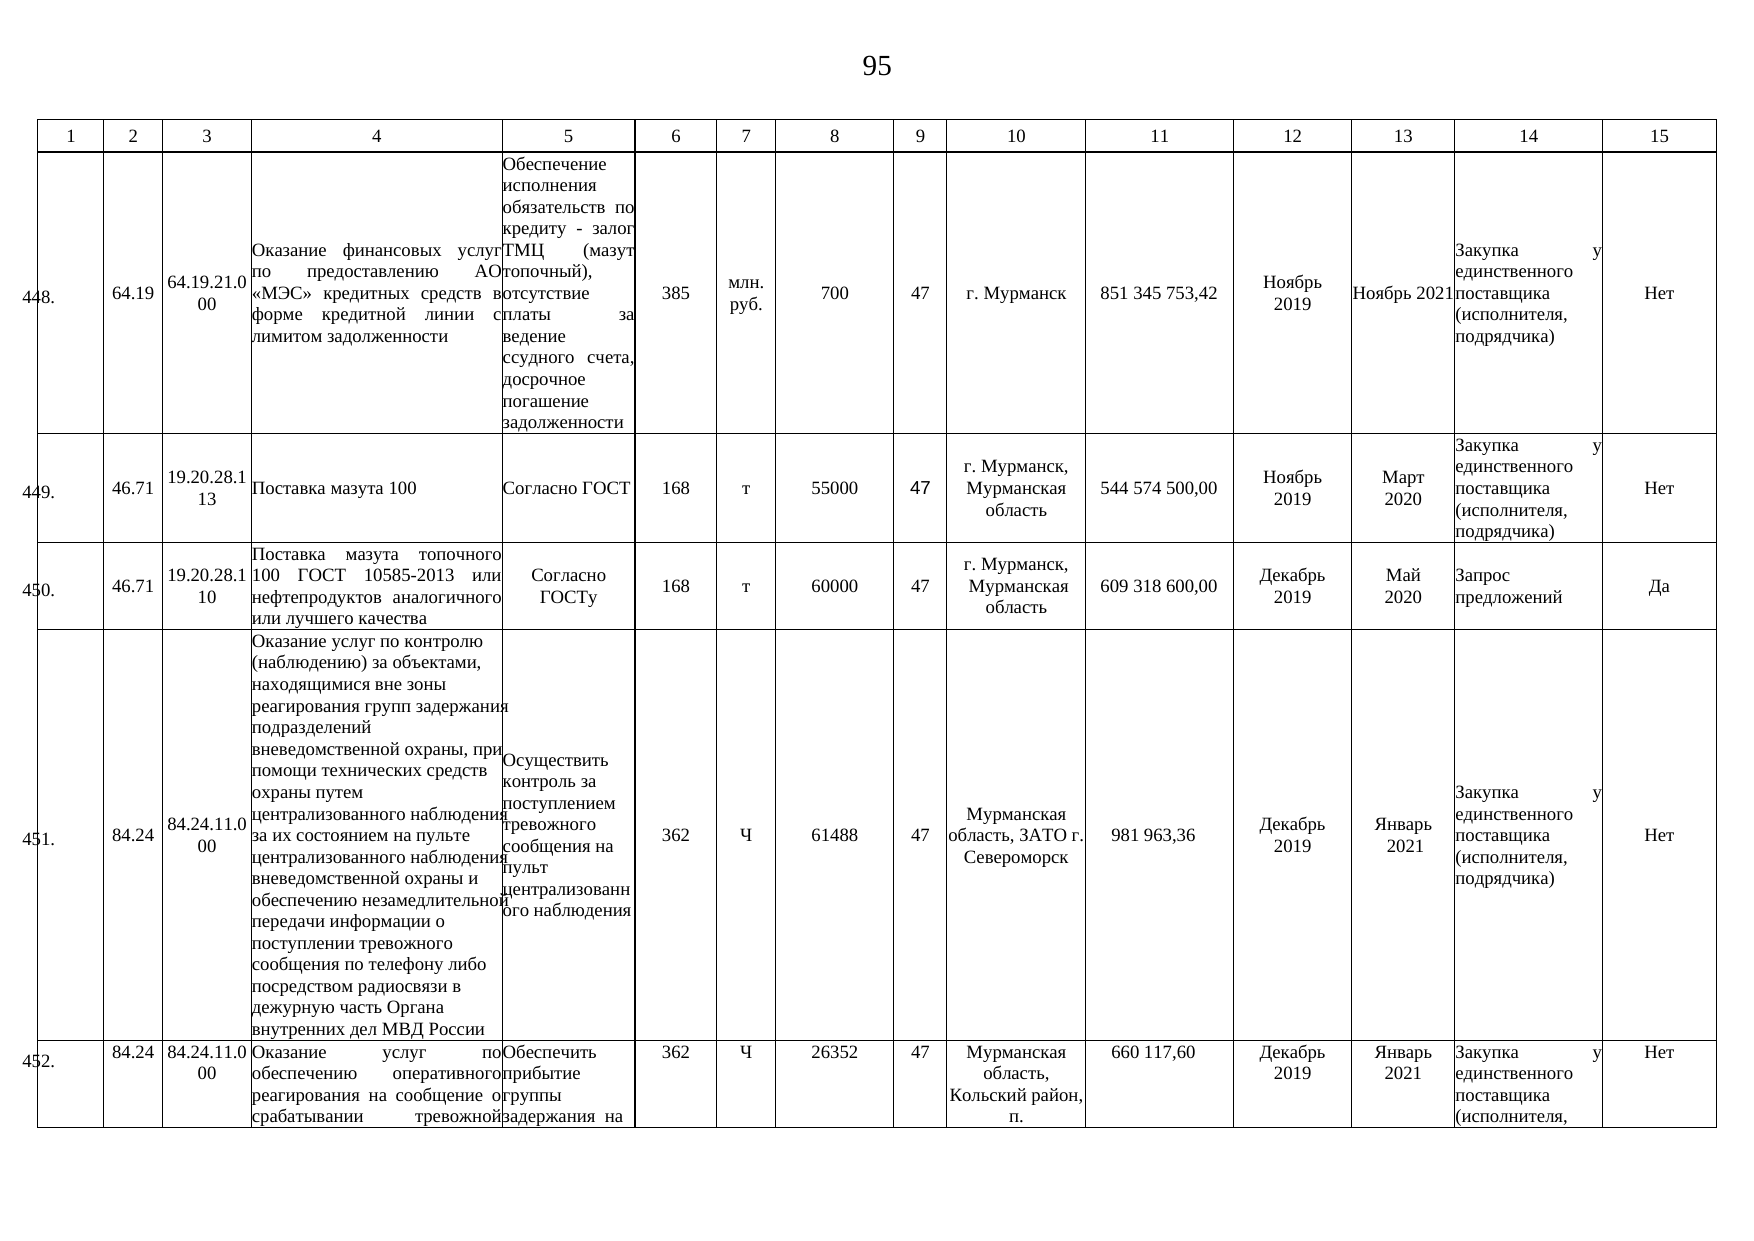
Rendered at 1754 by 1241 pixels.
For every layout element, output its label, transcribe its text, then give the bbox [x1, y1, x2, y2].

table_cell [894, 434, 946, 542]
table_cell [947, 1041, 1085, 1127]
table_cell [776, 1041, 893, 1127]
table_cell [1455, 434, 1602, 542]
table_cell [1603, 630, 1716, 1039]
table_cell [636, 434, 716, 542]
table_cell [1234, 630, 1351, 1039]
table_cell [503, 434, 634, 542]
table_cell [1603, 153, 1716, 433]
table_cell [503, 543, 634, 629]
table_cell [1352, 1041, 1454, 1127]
table_header 3 [163, 120, 251, 151]
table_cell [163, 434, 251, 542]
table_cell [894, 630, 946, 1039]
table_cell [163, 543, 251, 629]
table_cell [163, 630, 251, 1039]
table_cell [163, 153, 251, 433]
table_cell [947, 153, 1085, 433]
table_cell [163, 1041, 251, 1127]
table_header 4 [252, 120, 502, 151]
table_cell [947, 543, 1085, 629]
table_header 9 [894, 120, 946, 151]
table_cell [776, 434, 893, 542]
table_header 15 [1603, 120, 1716, 151]
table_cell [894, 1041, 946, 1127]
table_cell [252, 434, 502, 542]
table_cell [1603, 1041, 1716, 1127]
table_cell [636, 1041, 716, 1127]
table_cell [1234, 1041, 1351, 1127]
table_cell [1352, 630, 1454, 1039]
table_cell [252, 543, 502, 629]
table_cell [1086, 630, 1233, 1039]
table_header 13 [1352, 120, 1454, 151]
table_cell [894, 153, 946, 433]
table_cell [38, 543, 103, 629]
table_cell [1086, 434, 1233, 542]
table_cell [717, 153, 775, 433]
table_header 2 [104, 120, 162, 151]
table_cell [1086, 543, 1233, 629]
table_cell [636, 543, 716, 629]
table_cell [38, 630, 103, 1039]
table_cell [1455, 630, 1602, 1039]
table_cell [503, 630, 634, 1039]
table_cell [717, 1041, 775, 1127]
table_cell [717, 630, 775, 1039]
table_header 6 [636, 120, 716, 151]
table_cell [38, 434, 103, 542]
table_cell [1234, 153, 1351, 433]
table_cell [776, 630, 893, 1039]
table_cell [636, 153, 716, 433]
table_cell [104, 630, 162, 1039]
table_header 14 [1455, 120, 1602, 151]
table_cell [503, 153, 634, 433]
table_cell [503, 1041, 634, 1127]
table_header 11 [1086, 120, 1233, 151]
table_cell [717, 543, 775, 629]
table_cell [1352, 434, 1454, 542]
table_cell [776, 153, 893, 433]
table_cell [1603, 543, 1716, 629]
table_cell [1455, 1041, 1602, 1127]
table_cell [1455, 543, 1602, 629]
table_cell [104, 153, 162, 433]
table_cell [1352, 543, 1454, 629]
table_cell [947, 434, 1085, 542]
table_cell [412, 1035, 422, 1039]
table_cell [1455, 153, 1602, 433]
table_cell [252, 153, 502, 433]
table_header 10 [947, 120, 1085, 151]
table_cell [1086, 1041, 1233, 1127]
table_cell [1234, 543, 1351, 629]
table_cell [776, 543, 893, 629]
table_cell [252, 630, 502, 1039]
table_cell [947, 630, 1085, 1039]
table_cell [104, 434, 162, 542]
table_header 5 [503, 120, 634, 151]
table_header 7 [717, 120, 775, 151]
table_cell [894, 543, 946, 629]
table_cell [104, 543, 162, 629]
table_header 8 [776, 120, 893, 151]
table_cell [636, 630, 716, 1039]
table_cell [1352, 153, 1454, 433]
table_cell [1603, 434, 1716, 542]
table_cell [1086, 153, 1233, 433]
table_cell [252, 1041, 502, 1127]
table_header 12 [1234, 120, 1351, 151]
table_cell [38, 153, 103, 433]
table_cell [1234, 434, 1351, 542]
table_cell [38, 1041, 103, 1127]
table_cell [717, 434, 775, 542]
table_header 1 [38, 120, 103, 151]
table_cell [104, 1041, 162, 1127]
